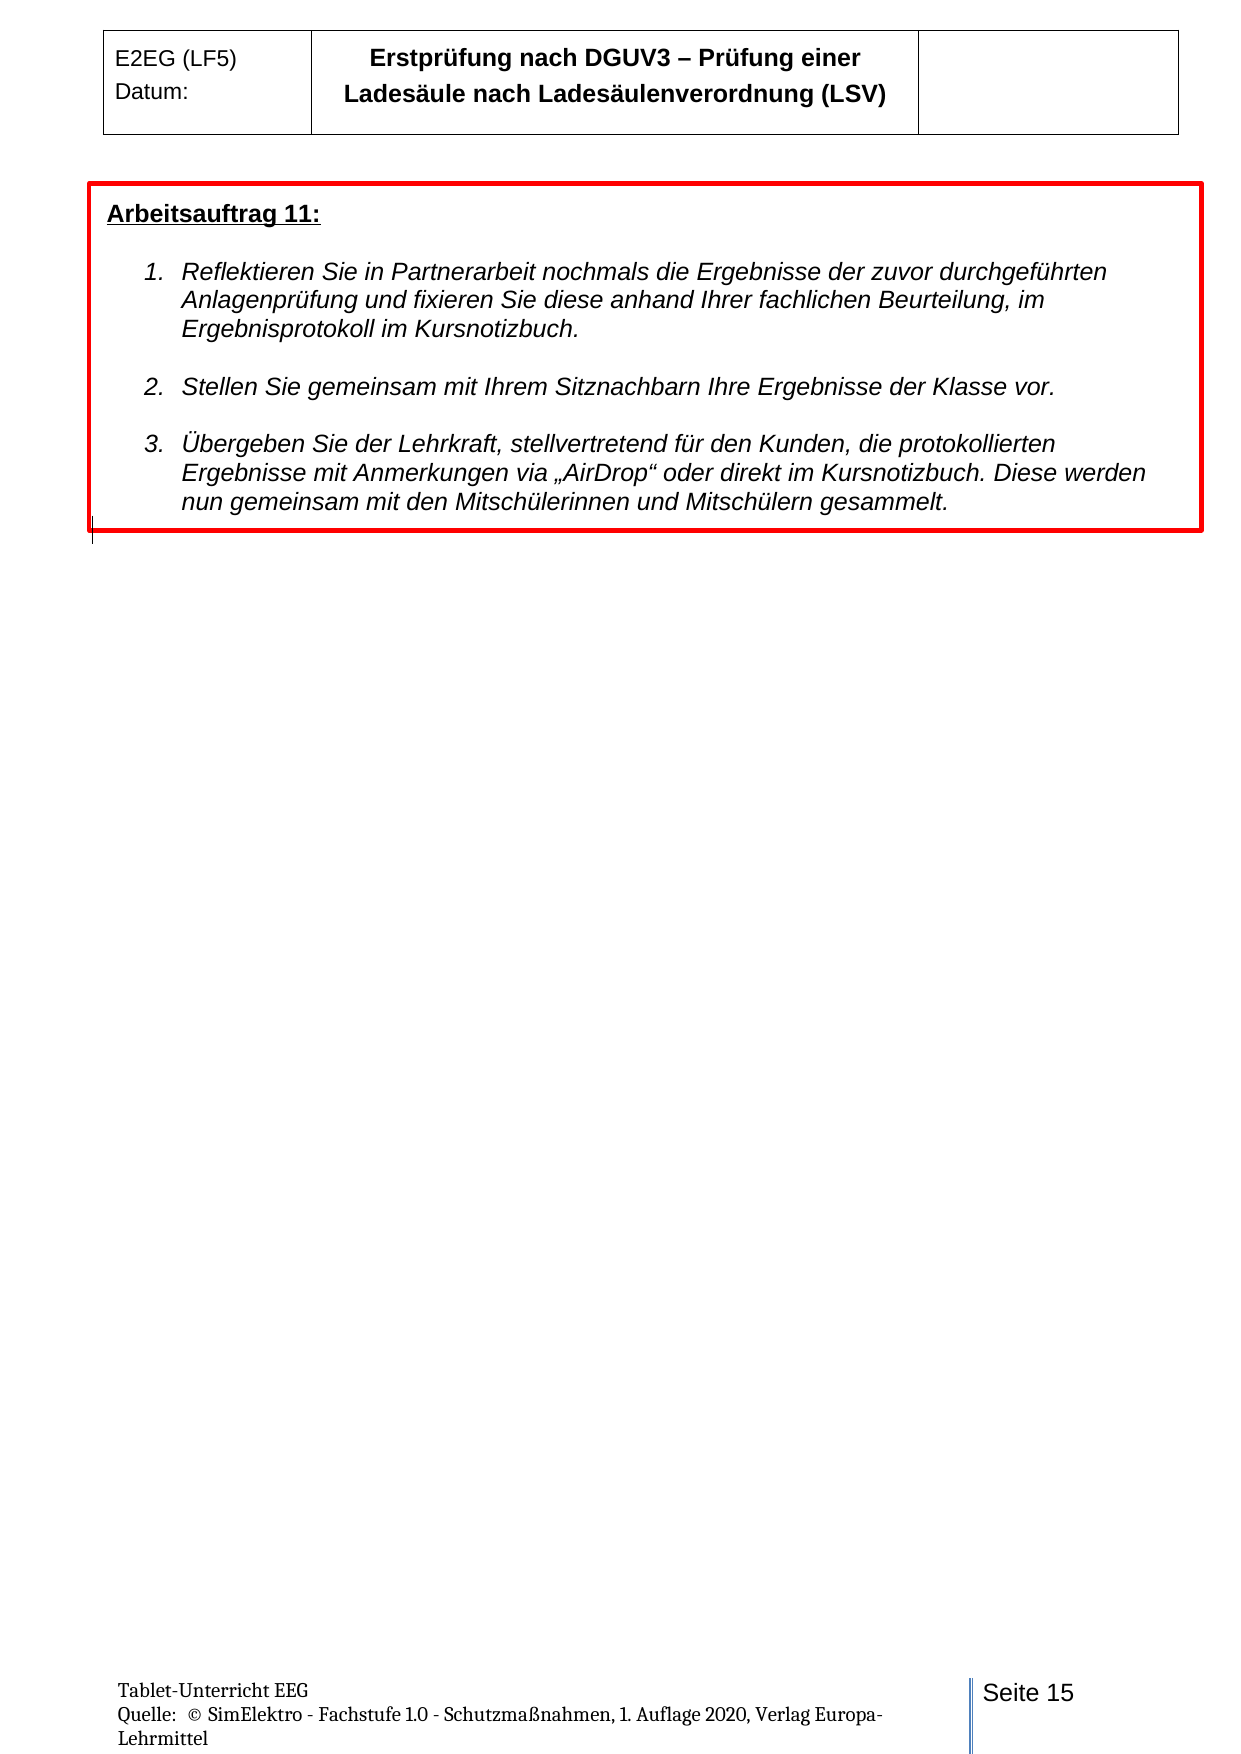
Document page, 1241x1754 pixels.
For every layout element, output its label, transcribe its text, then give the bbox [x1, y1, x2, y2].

list Reflektieren Sie in Partnerarbeit nochmals die Ergebnisse der zuvor durchgeführten Anlagenprüfung und fixieren Sie diese anhand Ihrer fachlichen Beurteilung, im Ergebnisprotokoll im Kursnotizbuch. [144, 257, 1187, 343]
text Arbeitsauftrag 11: [106, 199, 1187, 228]
list Stellen Sie gemeinsam mit Ihrem Sitznachbarn Ihre Ergebnisse der Klasse vor. [144, 372, 1187, 401]
list Übergeben Sie der Lehrkraft, stellvertretend für den Kunden, die protokollierten Ergebnisse mit Anmerkungen via „AirDrop“ oder direkt im Kursnotizbuch. Diese werden nun gemeinsam mit den Mitschülerinnen und Mitschülern gesammelt. [144, 429, 1187, 516]
